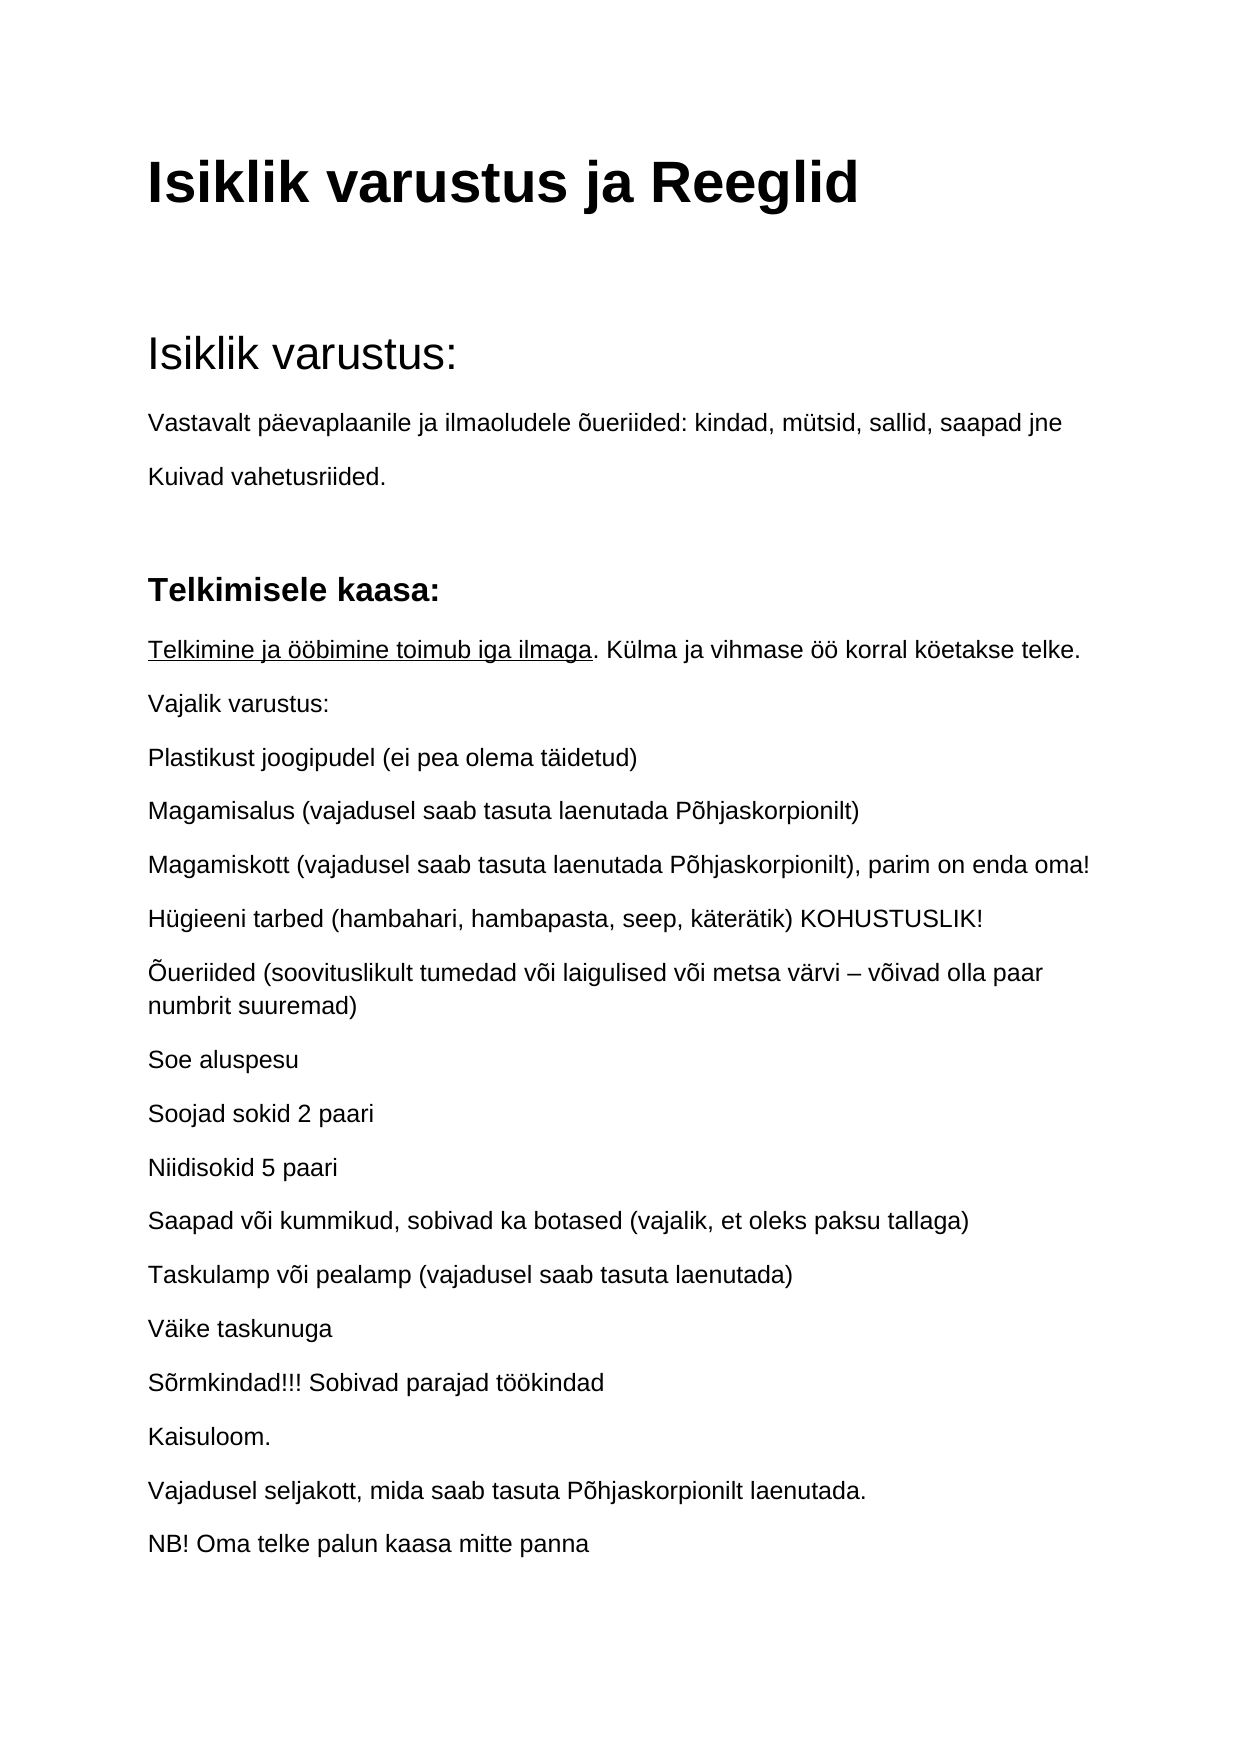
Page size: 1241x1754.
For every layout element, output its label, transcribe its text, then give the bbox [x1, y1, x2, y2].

text NB! Oma telke palun kaasa mitte panna [148, 1529, 1093, 1558]
text Sõrmkindad!!! Sobivad parajad töökindad [148, 1368, 1093, 1397]
text Soojad sokid 2 paari [148, 1099, 1093, 1127]
text Hügieeni tarbed (hambahari, hambapasta, seep, käterätik) KOHUSTUSLIK! [148, 904, 1093, 933]
text Saapad või kummikud, sobivad ka botased (vajalik, et oleks paksu tallaga) [148, 1206, 1093, 1235]
text Telkimisele kaasa: [148, 570, 1093, 608]
text Väike taskunuga [148, 1314, 1093, 1343]
text Soe aluspesu [148, 1045, 1093, 1073]
text Niidisokid 5 paari [148, 1152, 1093, 1181]
text Isiklik varustus: [148, 327, 1093, 379]
text Plastikust joogipudel (ei pea olema täidetud) [148, 742, 1093, 771]
text Vastavalt päevaplaanile ja ilmaoludele õueriided: kindad, mütsid, sallid, saapad jne [148, 408, 1093, 437]
text Kuivad vahetusriided. [148, 462, 1093, 491]
text Isiklik varustus ja Reeglid [148, 148, 1093, 215]
text Magamisalus (vajadusel saab tasuta laenutada Põhjaskorpionilt) [148, 796, 1093, 825]
text Telkimine ja ööbimine toimub iga ilmaga. Külma ja vihmase öö korral köetakse telke. [148, 635, 1093, 663]
text Magamiskott (vajadusel saab tasuta laenutada Põhjaskorpionilt), parim on enda oma! [148, 850, 1093, 879]
text Vajalik varustus: [148, 689, 1093, 717]
text Vajadusel seljakott, mida saab tasuta Põhjaskorpionilt laenutada. [148, 1476, 1093, 1504]
text Õueriided (soovituslikult tumedad või laigulised või metsa värvi – võivad olla paar numbrit suuremad) [148, 958, 1093, 1020]
text Taskulamp või pealamp (vajadusel saab tasuta laenutada) [148, 1260, 1093, 1289]
text Kaisuloom. [148, 1422, 1093, 1451]
